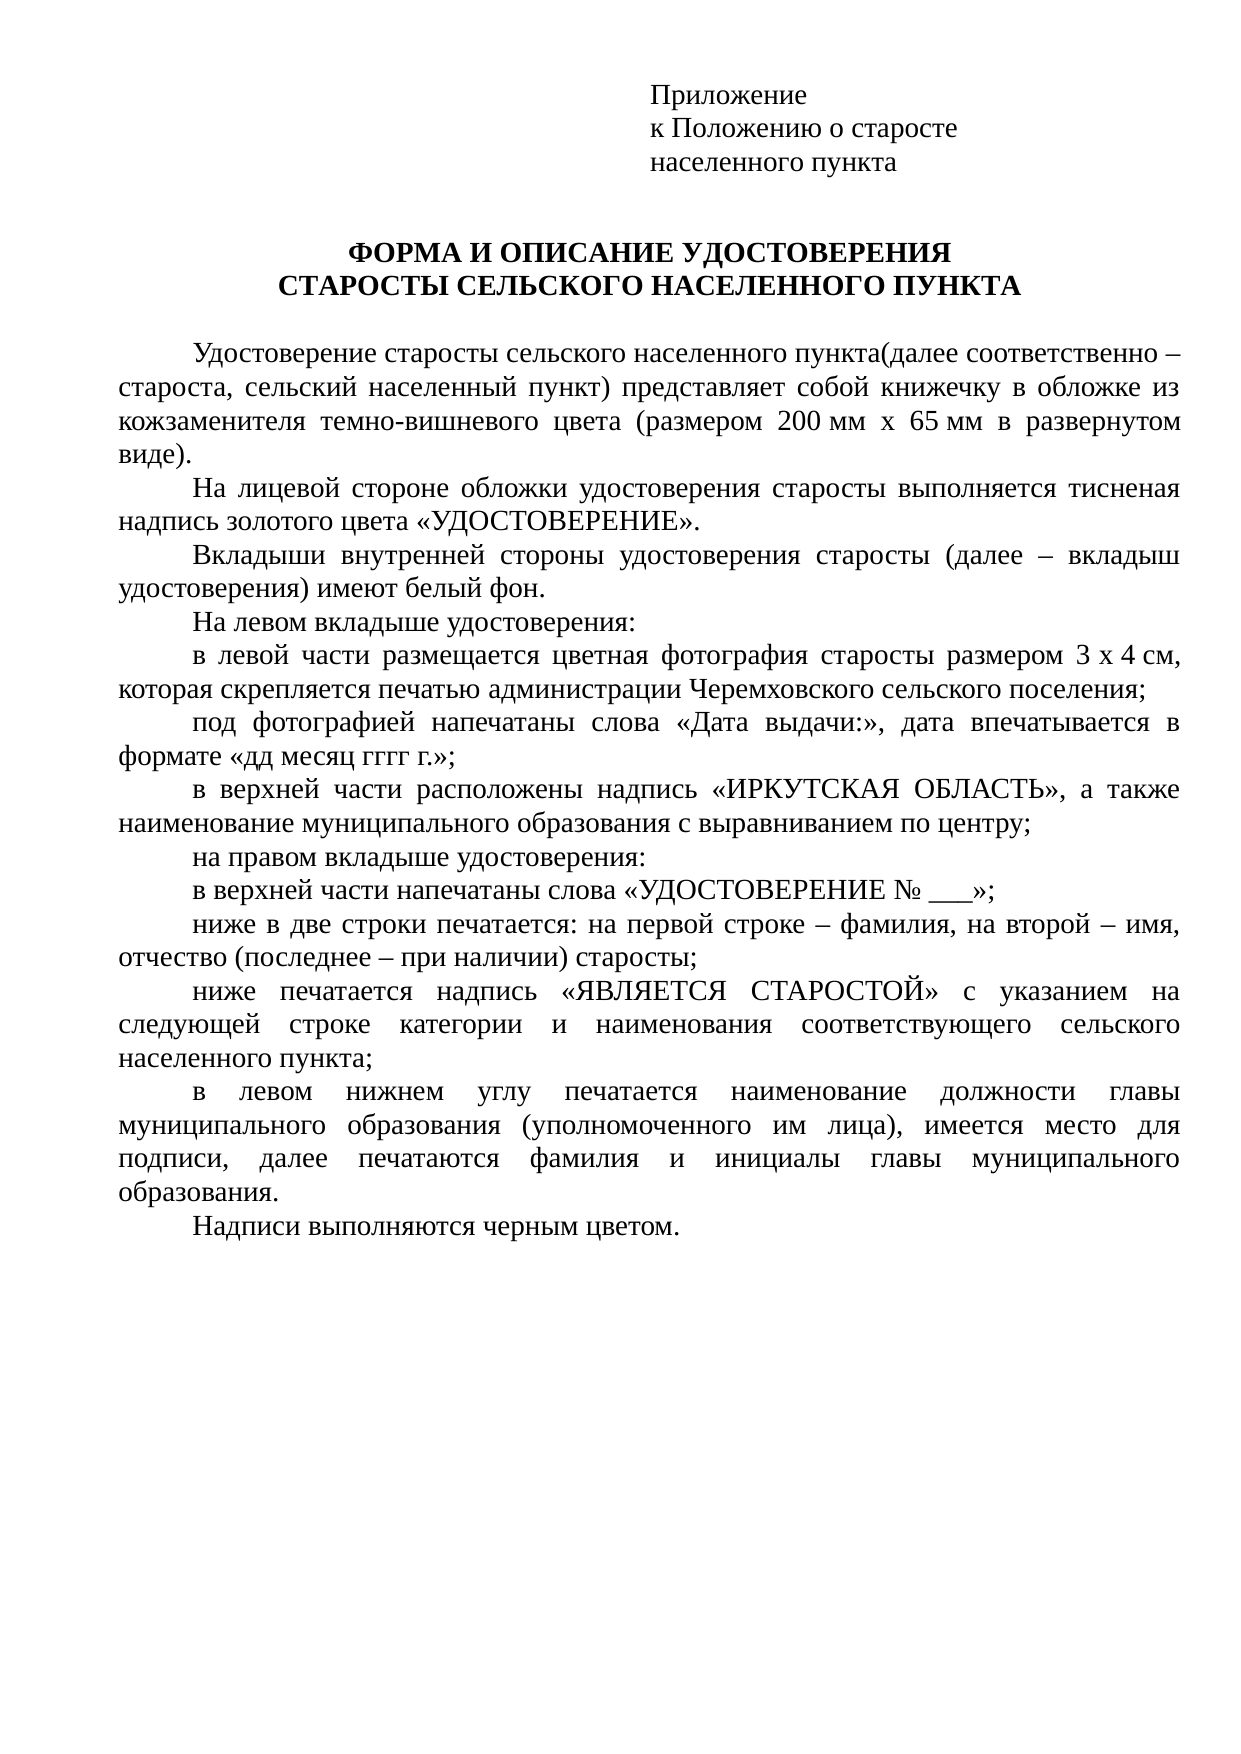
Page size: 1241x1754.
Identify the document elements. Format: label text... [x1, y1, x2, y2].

text СТАРОСТЫ СЕЛЬСКОГО НАСЕЛЕННОГО ПУНКТА [118, 268, 1181, 302]
text в верхней части напечатаны слова «УДОСТОВЕРЕНИЕ № ___»; [118, 872, 1181, 906]
text ниже печатается надпись «ЯВЛЯЕТСЯ СТАРОСТОЙ» с указанием на следующей строке категории и наименования соответствующего сельского населенного пункта; [118, 973, 1181, 1073]
text на правом вкладыше удостоверения: [118, 839, 1181, 872]
text под фотографией напечатаны слова «Дата выдачи:», дата впечатывается в формате «дд месяц гггг г.»; [118, 704, 1181, 772]
text Приложение [650, 77, 1181, 110]
text в левом нижнем углу печатается наименование должности главы муниципального образования (уполномоченного им лица), имеется место для подписи, далее печатаются фамилия и инициалы главы муниципального образования. [118, 1073, 1181, 1208]
text в левой части размещается цветная фотография старосты размером 3 x 4 см, которая скрепляется печатью администрации Черемховского сельского поселения; [118, 637, 1181, 704]
text к Положению о старосте [650, 110, 1181, 144]
text Вкладыши внутренней стороны удостоверения старосты (далее – вкладыш удостоверения) имеют белый фон. [118, 537, 1181, 604]
text Удостоверение старосты сельского населенного пункта(далее соответственно – староста, сельский населенный пункт) представляет собой книжечку в обложке из кожзаменителя темно-вишневого цвета (размером 200 мм x 65 мм в развернутом виде). [118, 336, 1181, 470]
text населенного пункта [650, 144, 1181, 177]
text На левом вкладыше удостоверения: [118, 604, 1181, 637]
text ниже в две строки печатается: на первой строке – фамилия, на второй – имя, отчество (последнее – при наличии) старосты; [118, 906, 1181, 973]
text На лицевой стороне обложки удостоверения старосты выполняется тисненая надпись золотого цвета «УДОСТОВЕРЕНИЕ». [118, 470, 1181, 537]
text ФОРМА И ОПИСАНИЕ УДОСТОВЕРЕНИЯ [118, 235, 1181, 268]
text Надписи выполняются черным цветом. [118, 1208, 1181, 1241]
text в верхней части расположены надпись «ИРКУТСКАЯ ОБЛАСТЬ», а также наименование муниципального образования с выравниванием по центру; [118, 772, 1181, 839]
